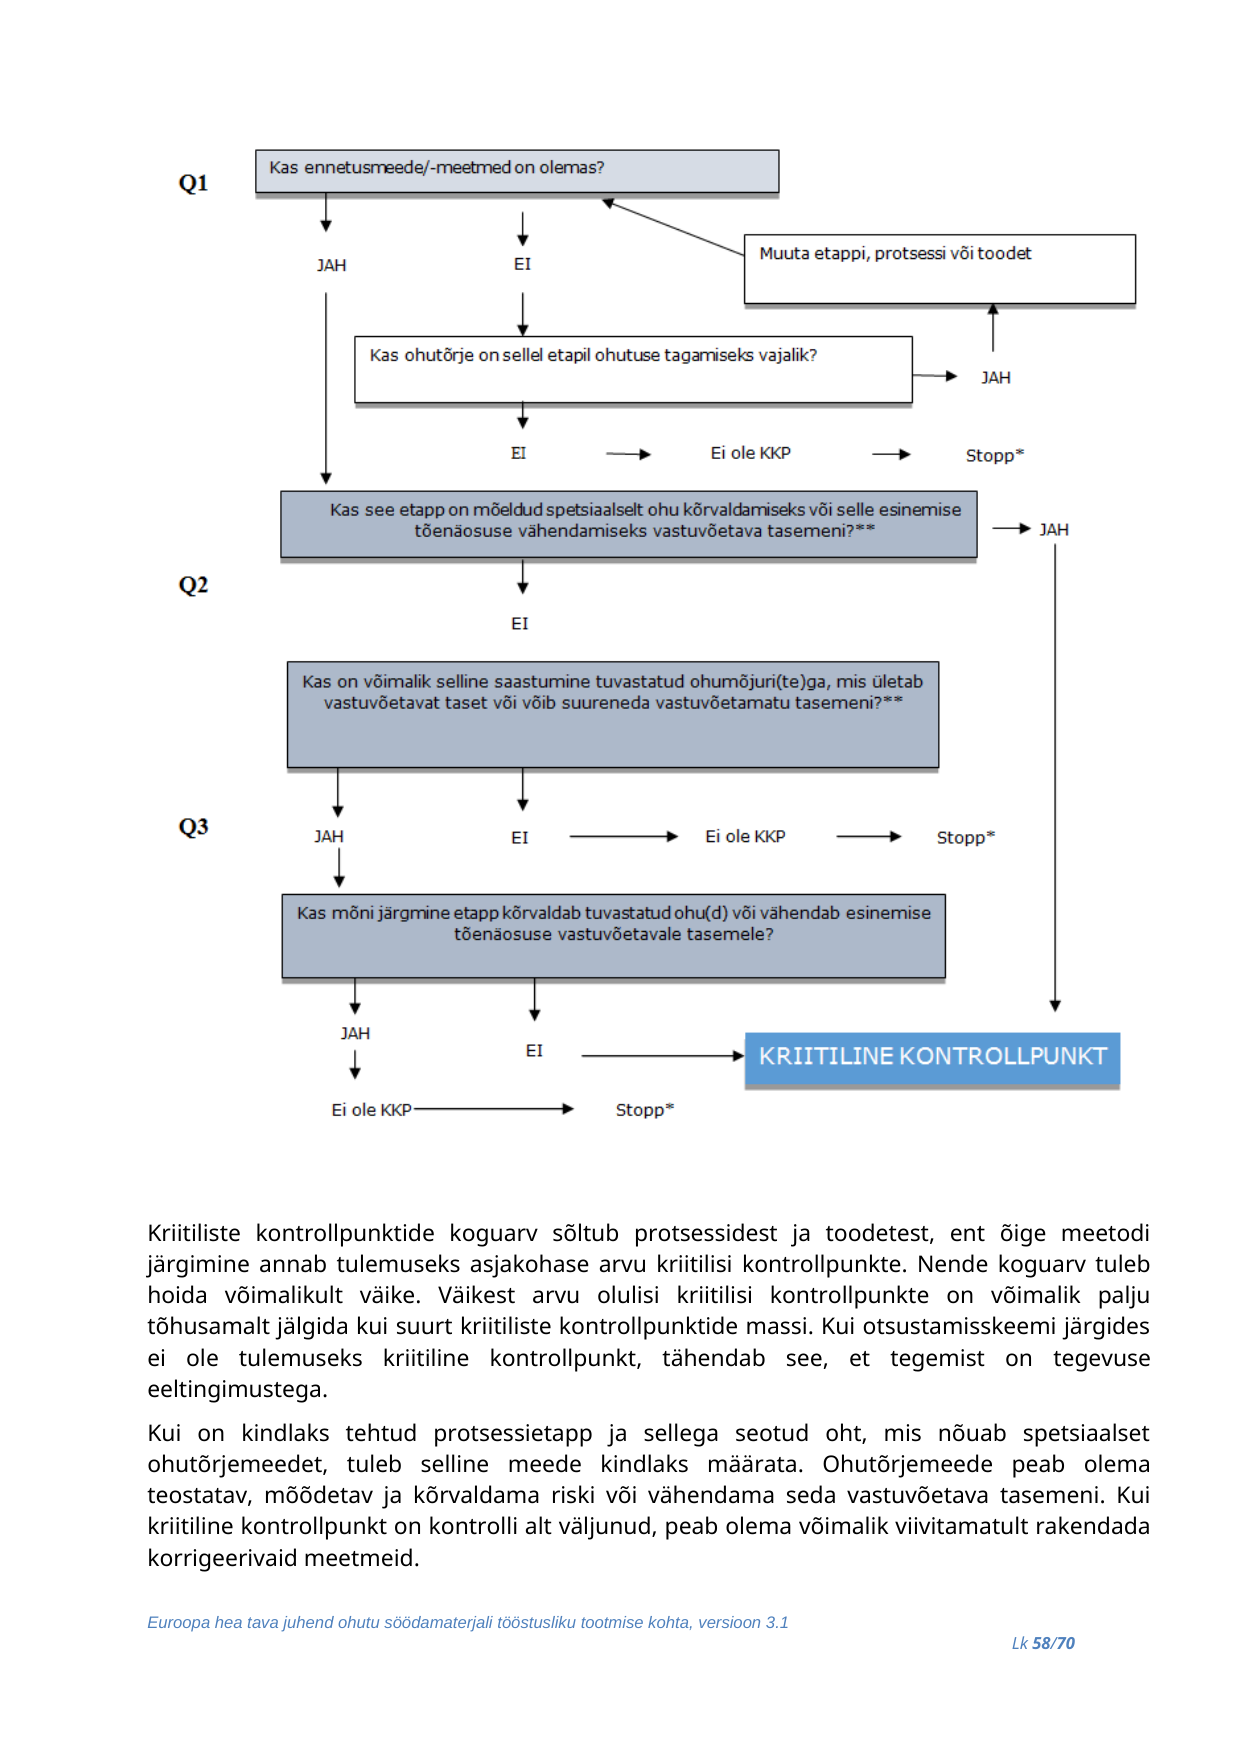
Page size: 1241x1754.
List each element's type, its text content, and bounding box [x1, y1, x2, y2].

picture [147, 147, 1151, 1161]
text Kui on kindlaks tehtud protsessietapp ja sellega seotud oht, mis nõuab spetsiaalset ohutõrjemeedet, tuleb selline meede kindlaks määrata. Ohutõrjemeede peab olema teostatav, mõõdetav ja kõrvaldama riski või vähendama seda vastuvõetava tasemeni. Kui kriitiline kontrollpunkt on kontrolli alt väljunud, peab olema võimalik viivitamatult rakendada korrigeerivaid meetmeid. [147, 1416, 1152, 1573]
text Kriitiliste kontrollpunktide koguarv sõltub protsessidest ja toodetest, ent õige meetodi järgimine annab tulemuseks asjakohase arvu kriitilisi kontrollpunkte. Nende koguarv tuleb hoida võimalikult väike. Väikest arvu olulisi kriitilisi kontrollpunkte on võimalik palju tõhusamalt jälgida kui suurt kriitiliste kontrollpunktide massi. Kui otsustamisskeemi järgides ei ole tulemuseks kriitiline kontrollpunkt, tähendab see, et tegemist on tegevuse eeltingimustega. [147, 1216, 1152, 1404]
